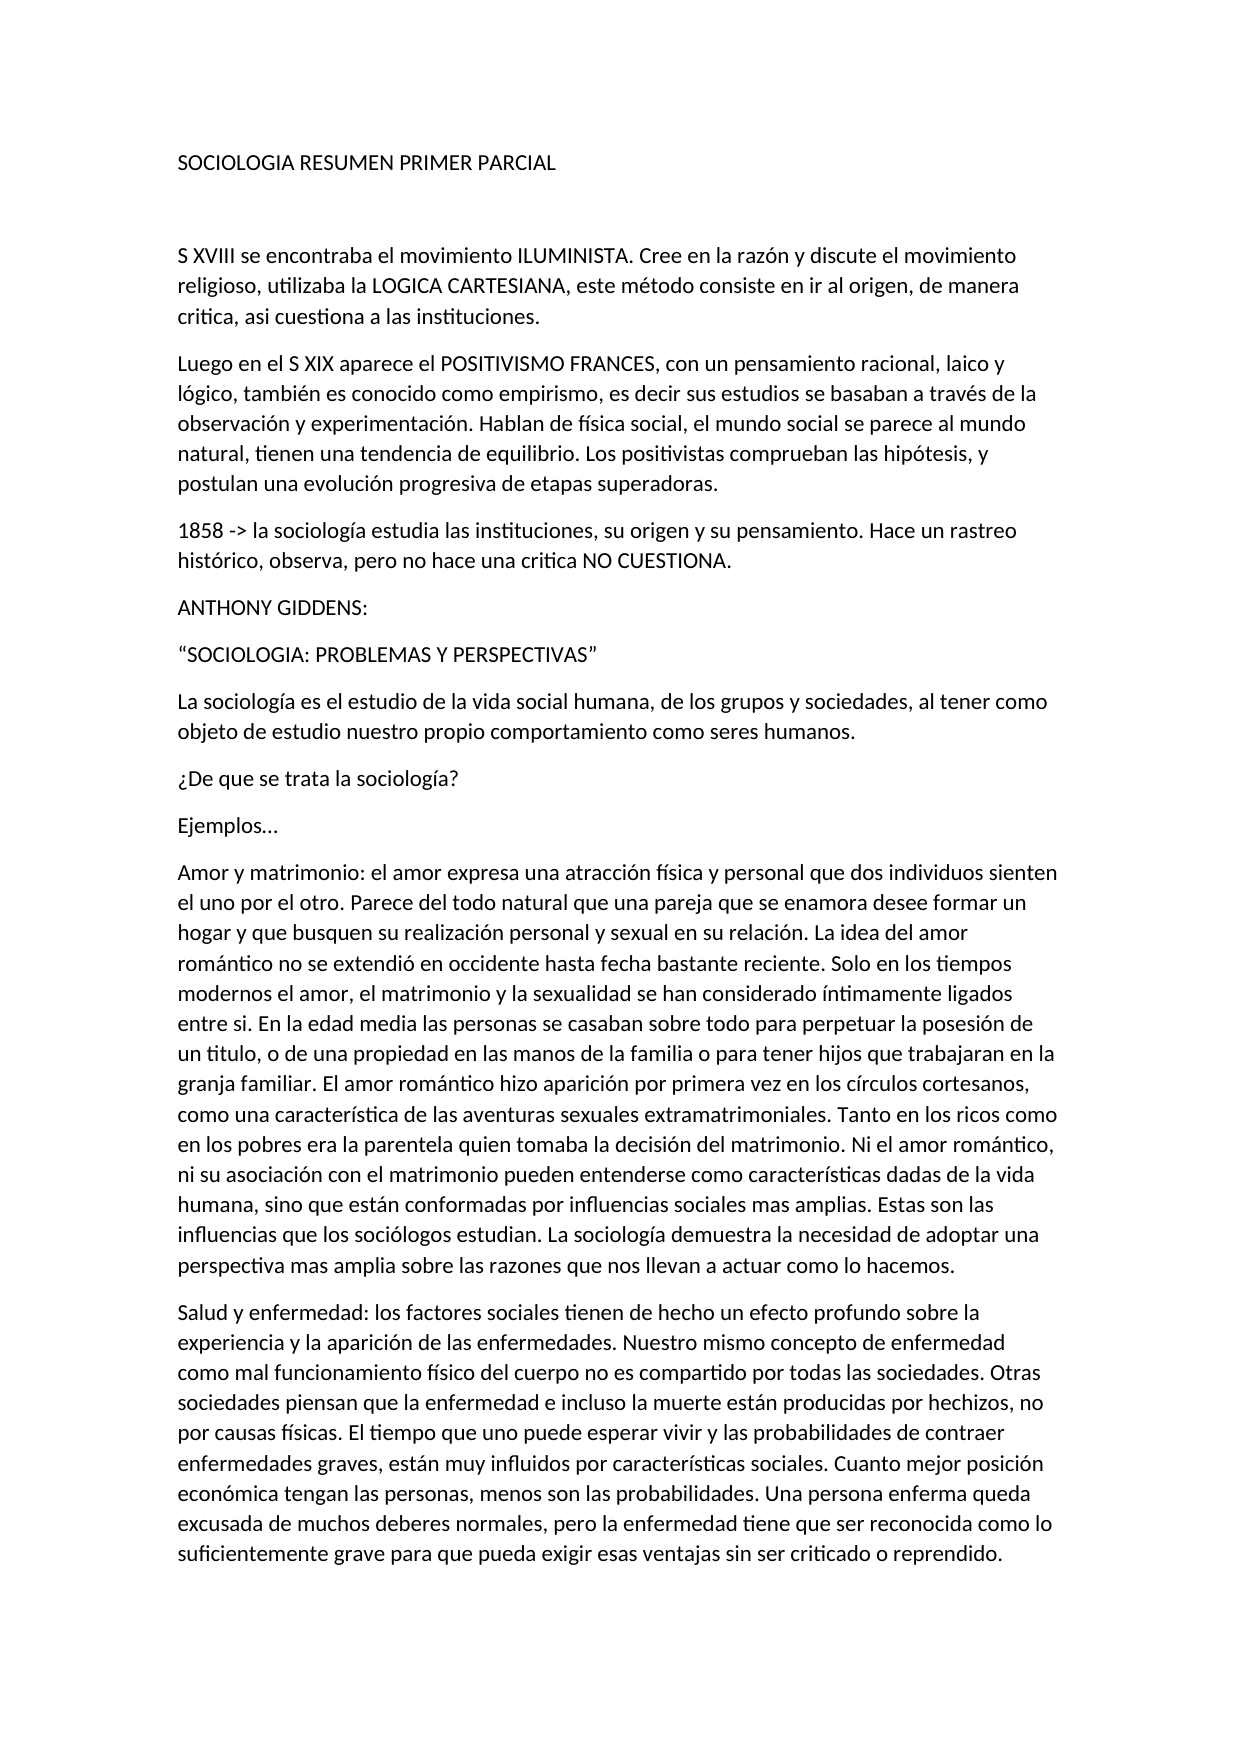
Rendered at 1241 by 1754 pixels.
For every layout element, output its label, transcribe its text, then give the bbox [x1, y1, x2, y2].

text SOCIOLOGIA RESUMEN PRIMER PARCIAL [177, 148, 1063, 176]
text Salud y enfermedad: los factores sociales tienen de hecho un efecto profundo sobre la experiencia y la aparición de las enfermedades. Nuestro mismo concepto de enfermedad como mal funcionamiento físico del cuerpo no es compartido por todas las sociedades. Otras sociedades piensan que la enfermedad e incluso la muerte están producidas por hechizos, no por causas físicas. El tiempo que uno puede esperar vivir y las probabilidades de contraer enfermedades graves, están muy influidos por características sociales. Cuanto mejor posición económica tengan las personas, menos son las probabilidades. Una persona enferma queda excusada de muchos deberes normales, pero la enfermedad tiene que ser reconocida como lo suficientemente grave para que pueda exigir esas ventajas sin ser criticado o reprendido. [177, 1298, 1063, 1567]
text Ejemplos… [177, 811, 1063, 839]
text 1858 -> la sociología estudia las instituciones, su origen y su pensamiento. Hace un rastreo histórico, observa, pero no hace una critica NO CUESTIONA. [177, 516, 1063, 574]
text Amor y matrimonio: el amor expresa una atracción física y personal que dos individuos sienten el uno por el otro. Parece del todo natural que una pareja que se enamora desee formar un hogar y que busquen su realización personal y sexual en su relación. La idea del amor romántico no se extendió en occidente hasta fecha bastante reciente. Solo en los tiempos modernos el amor, el matrimonio y la sexualidad se han considerado íntimamente ligados entre si. En la edad media las personas se casaban sobre todo para perpetuar la posesión de un titulo, o de una propiedad en las manos de la familia o para tener hijos que trabajaran en la granja familiar. El amor romántico hizo aparición por primera vez en los círculos cortesanos, como una característica de las aventuras sexuales extramatrimoniales. Tanto en los ricos como en los pobres era la parentela quien tomaba la decisión del matrimonio. Ni el amor romántico, ni su asociación con el matrimonio pueden entenderse como características dadas de la vida humana, sino que están conformadas por influencias sociales mas amplias. Estas son las influencias que los sociólogos estudian. La sociología demuestra la necesidad de adoptar una perspectiva mas amplia sobre las razones que nos llevan a actuar como lo hacemos. [177, 858, 1063, 1279]
text ANTHONY GIDDENS: [177, 593, 1063, 621]
text “SOCIOLOGIA: PROBLEMAS Y PERSPECTIVAS” [177, 640, 1063, 668]
text Luego en el S XIX aparece el POSITIVISMO FRANCES, con un pensamiento racional, laico y lógico, también es conocido como empirismo, es decir sus estudios se basaban a través de la observación y experimentación. Hablan de física social, el mundo social se parece al mundo natural, tienen una tendencia de equilibrio. Los positivistas comprueban las hipótesis, y postulan una evolución progresiva de etapas superadoras. [177, 349, 1063, 497]
text ¿De que se trata la sociología? [177, 764, 1063, 792]
text La sociología es el estudio de la vida social humana, de los grupos y sociedades, al tener como objeto de estudio nuestro propio comportamiento como seres humanos. [177, 687, 1063, 745]
text S XVIII se encontraba el movimiento ILUMINISTA. Cree en la razón y discute el movimiento religioso, utilizaba la LOGICA CARTESIANA, este método consiste en ir al origen, de manera critica, asi cuestiona a las instituciones. [177, 241, 1063, 330]
